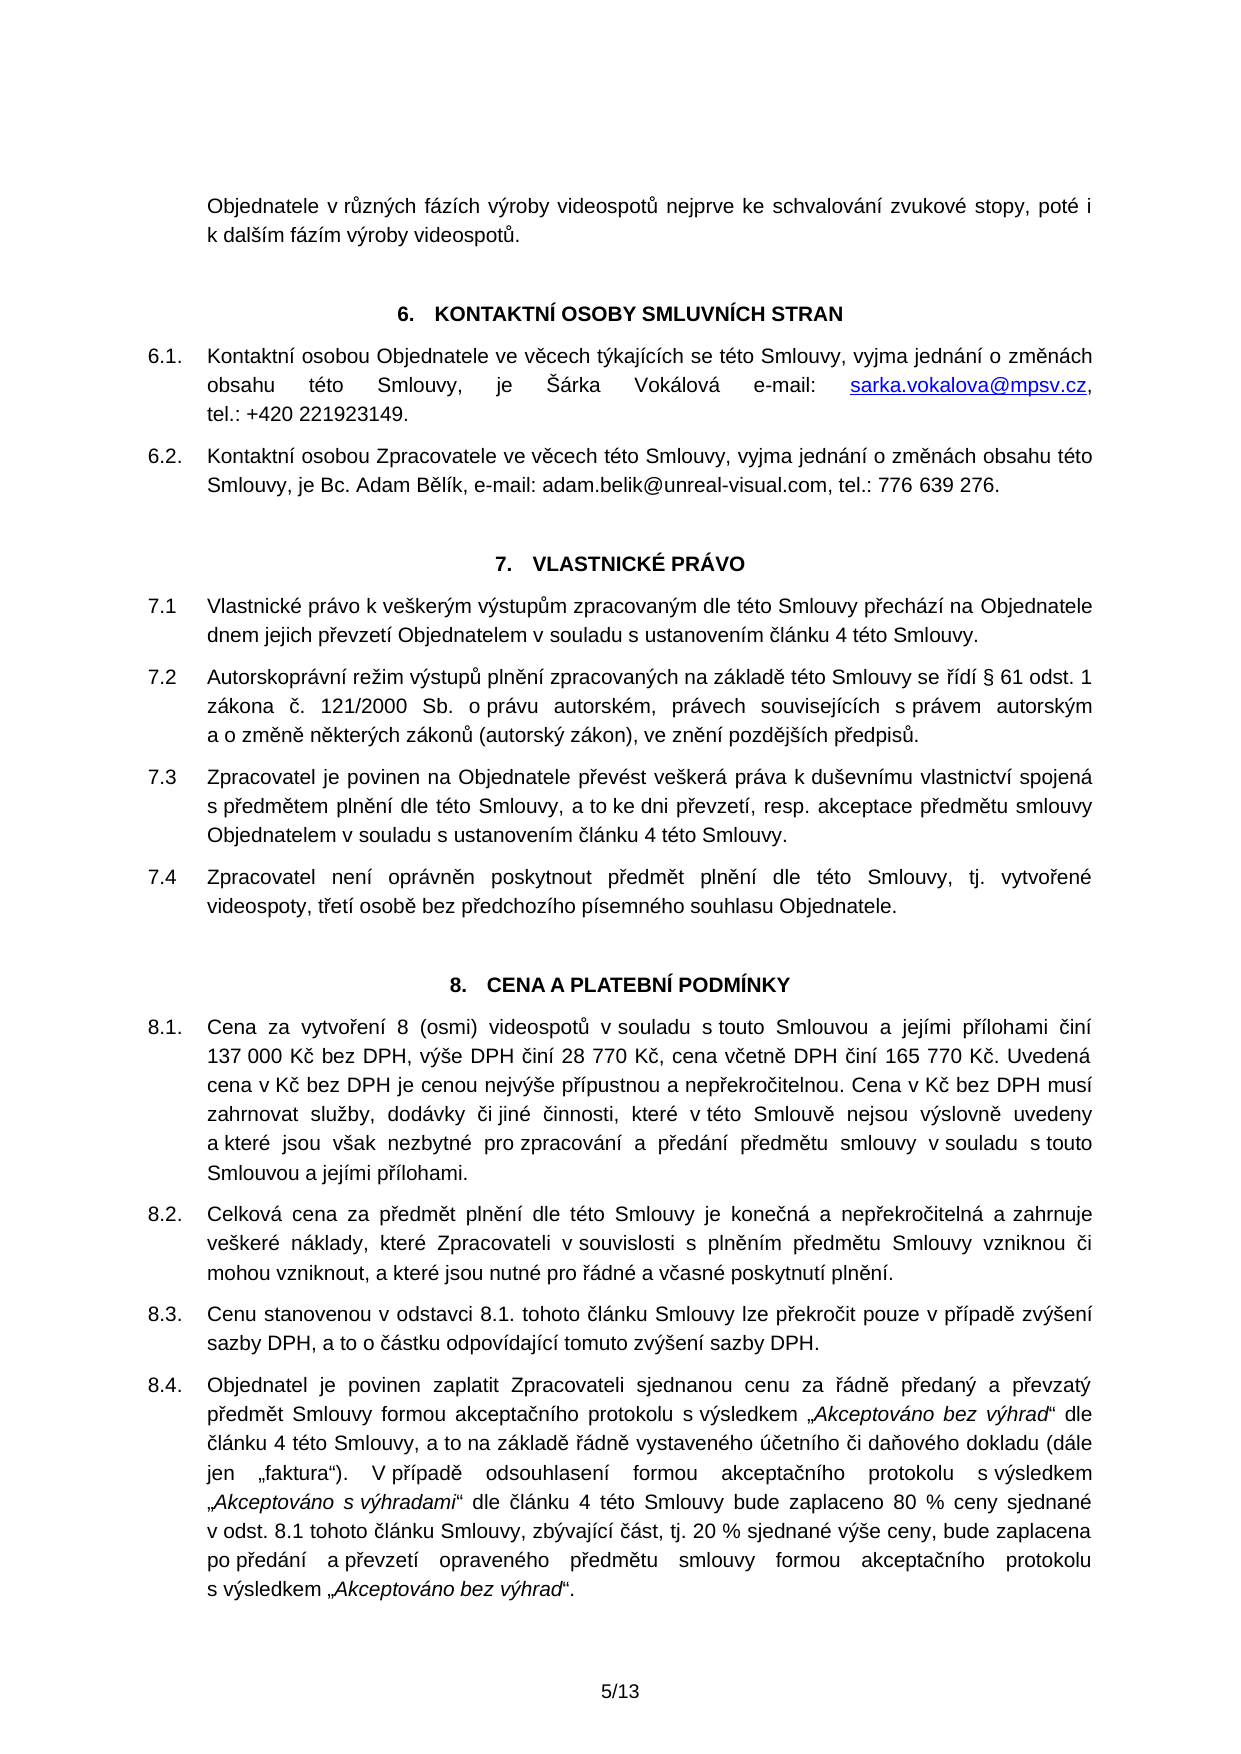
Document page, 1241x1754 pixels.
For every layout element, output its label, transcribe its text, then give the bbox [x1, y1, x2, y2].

list Autorskoprávní režim výstupů plnění zpracovaných na základě této Smlouvy se řídí § 61 odst. 1 zákona č. 121/2000 Sb. o právu autorském, právech souvisejících s právem autorským a o změně některých zákonů (autorský zákon), ve znění pozdějších předpisů. [148, 659, 1092, 747]
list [148, 188, 1092, 247]
list Objednatel je povinen zaplatit Zpracovateli sjednanou cenu za řádně předaný a převzatý předmět Smlouvy formou akceptačního protokolu s výsledkem „Akceptováno bez výhrad“ dle článku 4 této Smlouvy, a to na základě řádně vystaveného účetního či daňového dokladu (dále jen „faktura“). V případě odsouhlasení formou akceptačního protokolu s výsledkem „Akceptováno s výhradami“ dle článku 4 této Smlouvy bude zaplaceno 80 % ceny sjednané v odst. 8.1 tohoto článku Smlouvy, zbývající část, tj. 20 % sjednané výše ceny, bude zaplacena po předání a převzetí opraveného předmětu smlouvy formou akceptačního protokolu s výsledkem „Akceptováno bez výhrad“. [148, 1368, 1092, 1601]
subtitle Cena a platební podmínky [148, 968, 1092, 997]
list Kontaktní osobou Objednatele ve věcech týkajících se této Smlouvy, vyjma jednání o změnách obsahu této Smlouvy, je Šárka Vokálová e-mail: sarka.vokalova@mpsv.cz, tel.: +420 221923149. [148, 338, 1092, 426]
list Cenu stanovenou v odstavci 8.1. tohoto článku Smlouvy lze překročit pouze v případě zvýšení sazby DPH, a to o částku odpovídající tomuto zvýšení sazby DPH. [148, 1297, 1092, 1355]
list Kontaktní osobou Zpracovatele ve věcech této Smlouvy, vyjma jednání o změnách obsahu této Smlouvy, je Bc. Adam Bělík, e-mail: adam.belik@unreal-visual.com, tel.: 776 639 276. [148, 438, 1092, 497]
subtitle Kontaktní osoby smluvních stran [148, 297, 1092, 326]
subtitle vlastnické právo [148, 547, 1092, 576]
list Celková cena za předmět plnění dle této Smlouvy je konečná a nepřekročitelná a zahrnuje veškeré náklady, které Zpracovateli v souvislosti s plněním předmětu Smlouvy vzniknou či mohou vzniknout, a které jsou nutné pro řádné a včasné poskytnutí plnění. [148, 1197, 1092, 1284]
list Cena za vytvoření 8 (osmi) videospotů v souladu s touto Smlouvou a jejími přílohami činí 137 000 Kč bez DPH, výše DPH činí 28 770 Kč, cena včetně DPH činí 165 770 Kč. Uvedená cena v Kč bez DPH je cenou nejvýše přípustnou a nepřekročitelnou. Cena v Kč bez DPH musí zahrnovat služby, dodávky či jiné činnosti, které v této Smlouvě nejsou výslovně uvedeny a které jsou však nezbytné pro zpracování a předání předmětu smlouvy v souladu s touto Smlouvou a jejími přílohami. [148, 1009, 1092, 1184]
list Zpracovatel je povinen na Objednatele převést veškerá práva k duševnímu vlastnictví spojená s předmětem plnění dle této Smlouvy, a to ke dni převzetí, resp. akceptace předmětu smlouvy Objednatelem v souladu s ustanovením článku 4 této Smlouvy. [148, 759, 1092, 847]
list Zpracovatel není oprávněn poskytnout předmět plnění dle této Smlouvy, tj. vytvořené videospoty, třetí osobě bez předchozího písemného souhlasu Objednatele. [148, 859, 1092, 918]
list Vlastnické právo k veškerým výstupům zpracovaným dle této Smlouvy přechází na Objednatele dnem jejich převzetí Objednatelem v souladu s ustanovením článku 4 této Smlouvy. [148, 588, 1092, 647]
